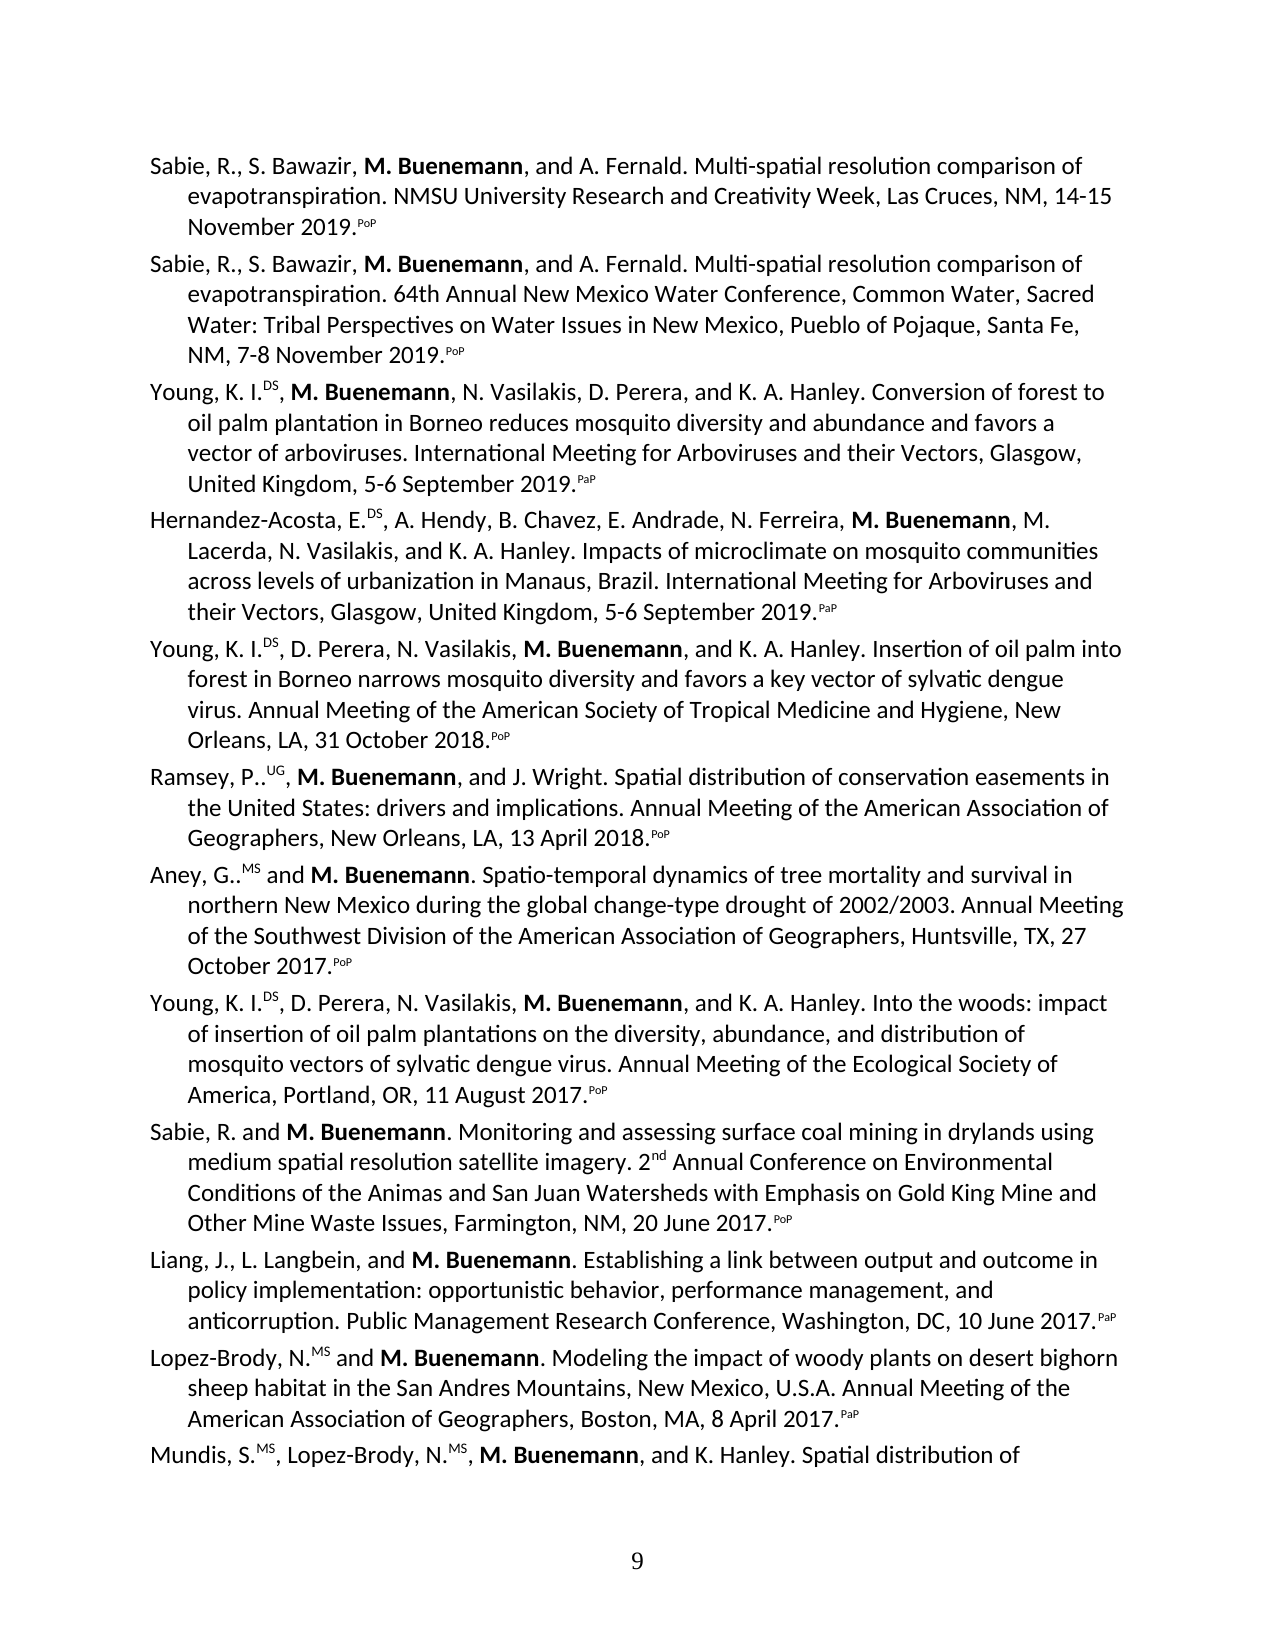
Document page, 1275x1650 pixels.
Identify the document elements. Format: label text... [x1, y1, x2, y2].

text Liang, J., L. Langbein, and M. Buenemann. Establishing a link between output and outcome in policy implementation: opportunistic behavior, performance management, and anticorruption. Public Management Research Conference, Washington, DC, 10 June 2017.PaP [150, 1244, 1125, 1336]
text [150, 1439, 1125, 1470]
text Aney, G..MS and M. Buenemann. Spatio-temporal dynamics of tree mortality and survival in northern New Mexico during the global change-type drought of 2002/2003. Annual Meeting of the Southwest Division of the American Association of Geographers, Huntsville, TX, 27 October 2017.PoP [150, 859, 1125, 981]
text Young, K. I.DS, M. Buenemann, N. Vasilakis, D. Perera, and K. A. Hanley. Conversion of forest to oil palm plantation in Borneo reduces mosquito diversity and abundance and favors a vector of arboviruses. International Meeting for Arboviruses and their Vectors, Glasgow, United Kingdom, 5-6 September 2019.PaP [150, 376, 1125, 498]
text Young, K. I.DS, D. Perera, N. Vasilakis, M. Buenemann, and K. A. Hanley. Insertion of oil palm into forest in Borneo narrows mosquito diversity and favors a key vector of sylvatic dengue virus. Annual Meeting of the American Society of Tropical Medicine and Hygiene, New Orleans, LA, 31 October 2018.PoP [150, 633, 1125, 755]
text Lopez-Brody, N.MS and M. Buenemann. Modeling the impact of woody plants on desert bighorn sheep habitat in the San Andres Mountains, New Mexico, U.S.A. Annual Meeting of the American Association of Geographers, Boston, MA, 8 April 2017.PaP [150, 1342, 1125, 1433]
text Sabie, R. and M. Buenemann. Monitoring and assessing surface coal mining in drylands using medium spatial resolution satellite imagery. 2nd Annual Conference on Environmental Conditions of the Animas and San Juan Watersheds with Emphasis on Gold King Mine and Other Mine Waste Issues, Farmington, NM, 20 June 2017.PoP [150, 1116, 1125, 1238]
text Sabie, R., S. Bawazir, M. Buenemann, and A. Fernald. Multi-spatial resolution comparison of evapotranspiration. NMSU University Research and Creativity Week, Las Cruces, NM, 14-15 November 2019.PoP [150, 150, 1125, 242]
text Sabie, R., S. Bawazir, M. Buenemann, and A. Fernald. Multi-spatial resolution comparison of evapotranspiration. 64th Annual New Mexico Water Conference, Common Water, Sacred Water: Tribal Perspectives on Water Issues in New Mexico, Pueblo of Pojaque, Santa Fe, NM, 7-8 November 2019.PoP [150, 248, 1125, 370]
text Hernandez-Acosta, E.DS, A. Hendy, B. Chavez, E. Andrade, N. Ferreira, M. Buenemann, M. Lacerda, N. Vasilakis, and K. A. Hanley. Impacts of microclimate on mosquito communities across levels of urbanization in Manaus, Brazil. International Meeting for Arboviruses and their Vectors, Glasgow, United Kingdom, 5-6 September 2019.PaP [150, 504, 1125, 627]
text Ramsey, P..UG, M. Buenemann, and J. Wright. Spatial distribution of conservation easements in the United States: drivers and implications. Annual Meeting of the American Association of Geographers, New Orleans, LA, 13 April 2018.PoP [150, 761, 1125, 853]
text Young, K. I.DS, D. Perera, N. Vasilakis, M. Buenemann, and K. A. Hanley. Into the woods: impact of insertion of oil palm plantations on the diversity, abundance, and distribution of mosquito vectors of sylvatic dengue virus. Annual Meeting of the Ecological Society of America, Portland, OR, 11 August 2017.PoP [150, 987, 1125, 1109]
